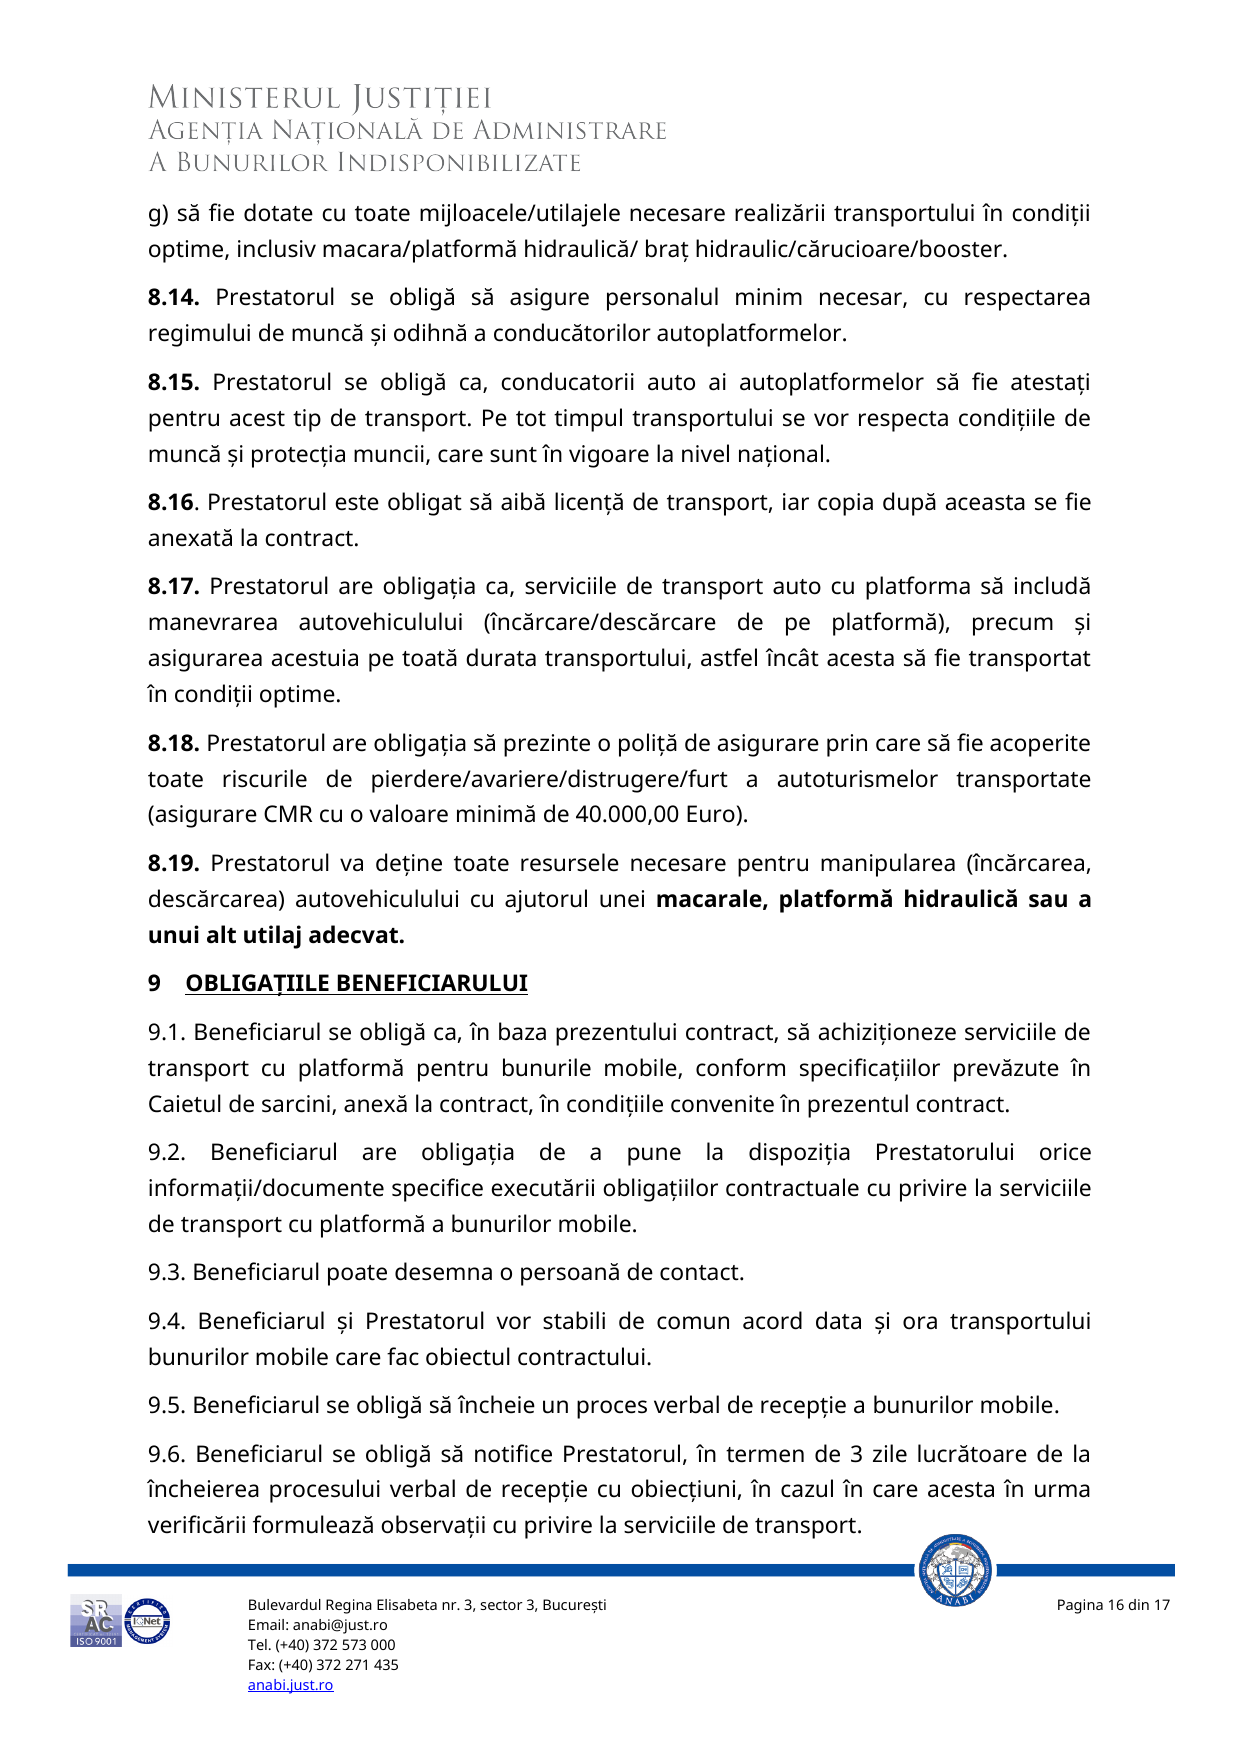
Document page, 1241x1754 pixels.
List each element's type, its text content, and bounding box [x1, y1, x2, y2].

list OBLIGAȚIILE BENEFICIARULUI [148, 967, 1092, 998]
text 8.18. Prestatorul are obligația să prezinte o poliță de asigurare prin care să fie acoperite toate riscurile de pierdere/avariere/distrugere/furt a autoturismelor transportate (asigurare CMR cu o valoare minimă de 40.000,00 Euro). [148, 727, 1092, 830]
text 9.3. Beneficiarul poate desemna o persoană de contact. [148, 1256, 1092, 1287]
text 9.2. Beneficiarul are obligaţia de a pune la dispoziţia Prestatorului orice informaţii/documente specifice executării obligațiilor contractuale cu privire la serviciile de transport cu platformă a bunurilor mobile. [148, 1136, 1092, 1239]
text g) să fie dotate cu toate mijloacele/utilajele necesare realizării transportului în condiții optime, inclusiv macara/platformă hidraulică/ braț hidraulic/cărucioare/booster. [148, 197, 1092, 264]
text 9.4. Beneficiarul și Prestatorul vor stabili de comun acord data și ora transportului bunurilor mobile care fac obiectul contractului. [148, 1305, 1092, 1372]
picture [65, 1528, 1176, 1647]
text 8.16. Prestatorul este obligat să aibă licență de transport, iar copia după aceasta se fie anexată la contract. [148, 486, 1092, 553]
text 9.1. Beneficiarul se obligă ca, în baza prezentului contract, să achiziționeze serviciile de transport cu platformă pentru bunurile mobile, conform specificațiilor prevăzute în Caietul de sarcini, anexă la contract, în condițiile convenite în prezentul contract. [148, 1016, 1092, 1119]
text 9.5. Beneficiarul se obligă să încheie un proces verbal de recepție a bunurilor mobile. [148, 1389, 1092, 1420]
text 8.14. Prestatorul se obligă să asigure personalul minim necesar, cu respectarea regimului de muncă și odihnă a conducătorilor autoplatformelor. [148, 281, 1092, 348]
picture [147, 84, 667, 172]
text 9.6. Beneficiarul se obligă să notifice Prestatorul, în termen de 3 zile lucrătoare de la încheierea procesului verbal de recepție cu obiecțiuni, în cazul în care acesta în urma verificării formulează observații cu privire la serviciile de transport. [148, 1437, 1092, 1541]
text 8.15. Prestatorul se obligă ca, conducatorii auto ai autoplatformelor să fie atestați pentru acest tip de transport. Pe tot timpul transportului se vor respecta condițiile de muncă și protecția muncii, care sunt în vigoare la nivel național. [148, 366, 1092, 469]
text 8.17. Prestatorul are obligația ca, serviciile de transport auto cu platforma să includă manevrarea autovehiculului (încărcare/descărcare de pe platformă), precum și asigurarea acestuia pe toată durata transportului, astfel încât acesta să fie transportat în condiții optime. [148, 570, 1092, 709]
text 8.19. Prestatorul va deține toate resursele necesare pentru manipularea (încărcarea, descărcarea) autovehiculului cu ajutorul unei macarale, platformă hidraulică sau a unui alt utilaj adecvat. [148, 847, 1092, 950]
